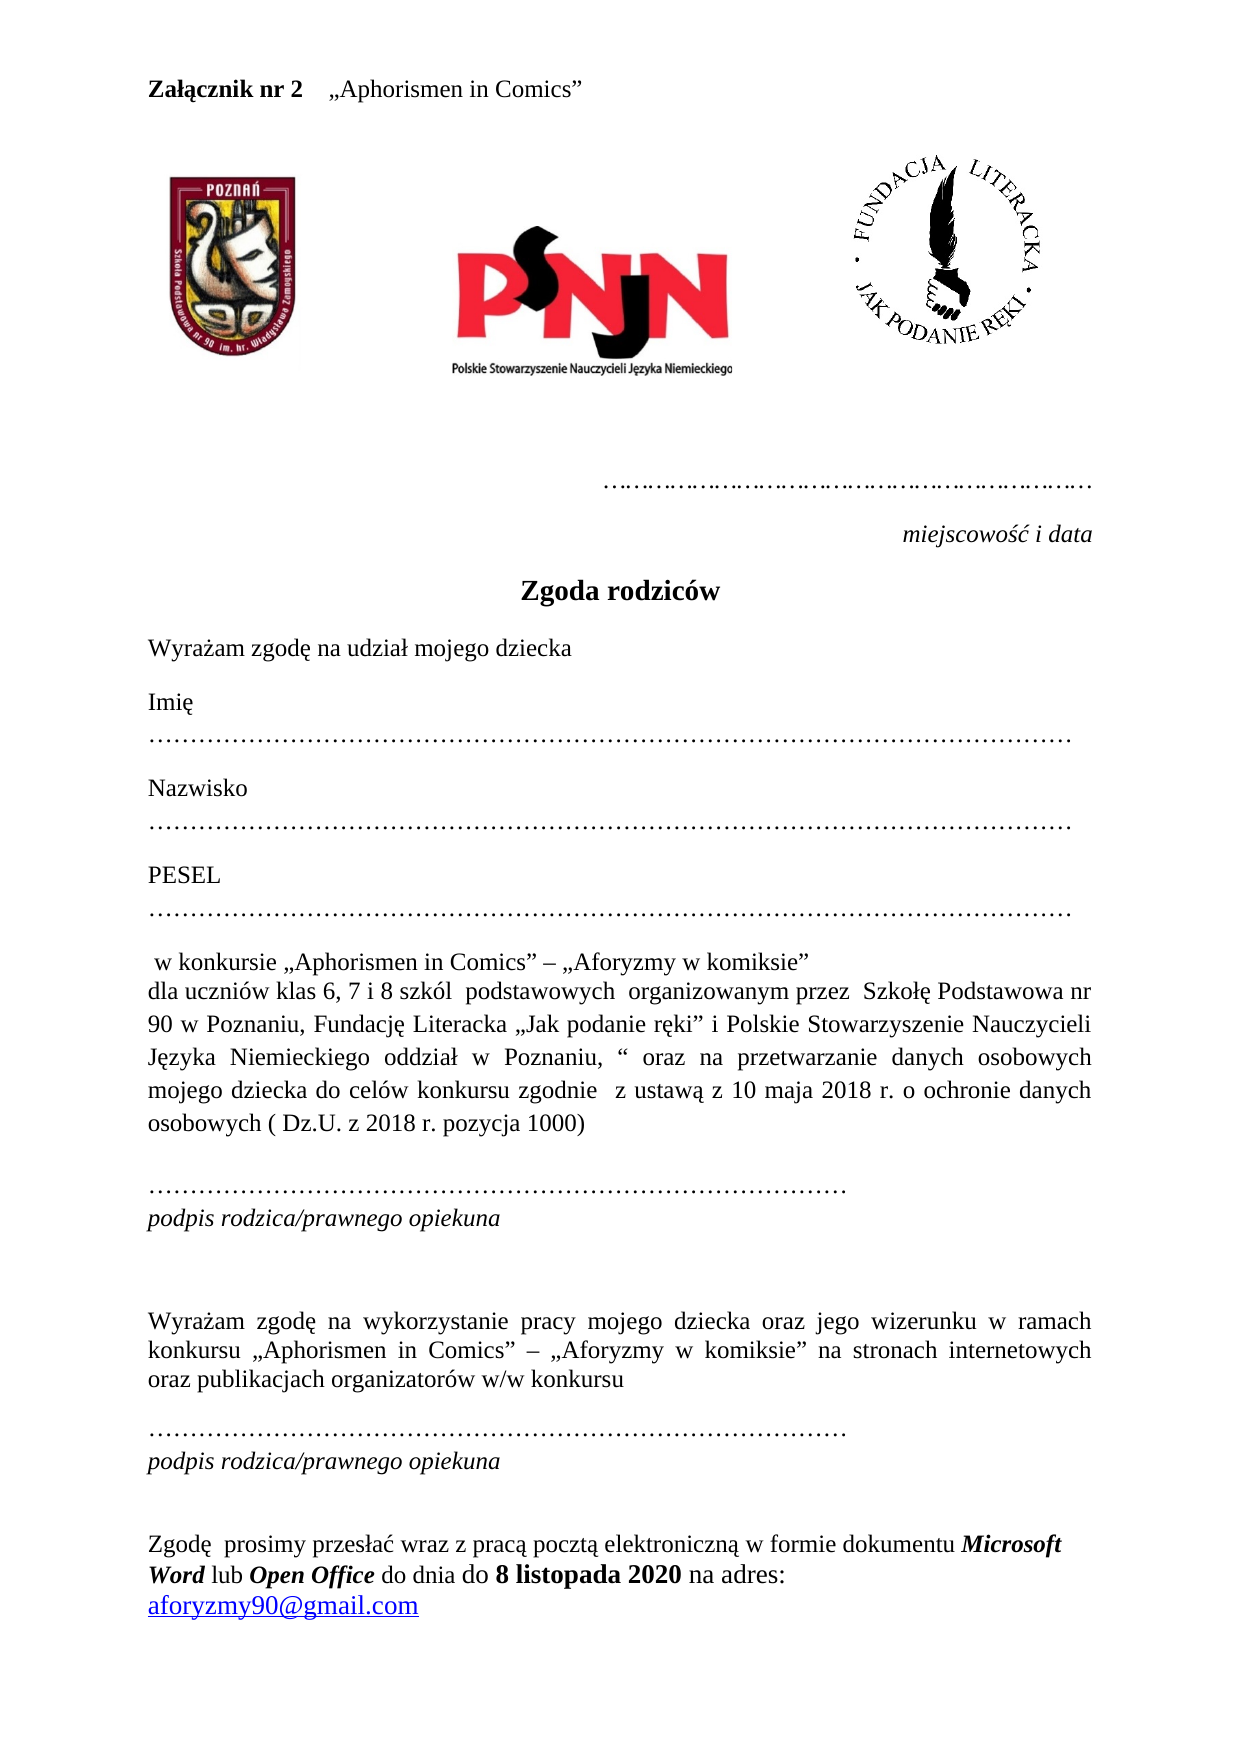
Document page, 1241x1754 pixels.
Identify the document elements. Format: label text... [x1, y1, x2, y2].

text PESEL ………………………………………………………………………………………………… [148, 860, 1092, 922]
text ………………………………………………………………………… podpis rodzica/prawnego opiekuna [148, 1413, 1092, 1475]
text Zgoda rodziców [148, 573, 1092, 607]
text miejscowość i data [148, 519, 1092, 548]
text Wyrażam zgodę na wykorzystanie pracy mojego dziecka oraz jego wizerunku w ramach konkursu „Aphorismen in Comics” – „Aforyzmy w komiksie” na stronach internetowych oraz publikacjach organizatorów w/w konkursu [148, 1306, 1092, 1392]
text Wyrażam zgodę na udział mojego dziecka [148, 633, 1092, 661]
text ………………………………………………………………………… podpis rodzica/prawnego opiekuna [148, 1170, 1092, 1232]
text Zgodę prosimy przesłać wraz z pracą pocztą elektroniczną w formie dokumentu Microsoft Word lub Open Office do dnia do 8 listopada 2020 na adres: [148, 1529, 1092, 1589]
text Imię ………………………………………………………………………………………………… [148, 687, 1092, 748]
picture [147, 152, 322, 376]
picture [452, 226, 733, 376]
list dla uczniów klas 6, 7 i 8 szkól podstawowych organizowanym przez Szkołę Podstawowa nr 90 w Poznaniu, Fundację Literacka „Jak podanie ręki” i Polskie Stowarzyszenie Nauczycieli Języka Niemieckiego oddział w Poznaniu, “ oraz na przetwarzanie danych osobowych mojego dziecka do celów konkursu zgodnie z ustawą z 10 maja 2018 r. o ochronie danych osobowych ( Dz.U. z 2018 r. pozycja 1000) [148, 976, 1092, 1137]
text ………………………………………………………… [148, 466, 1092, 494]
picture [812, 127, 1079, 376]
text aforyzmy90@gmail.com [148, 1589, 1092, 1620]
text w konkursie „Aphorismen in Comics” – „Aforyzmy w komiksie” [148, 947, 1092, 976]
text Nazwisko ………………………………………………………………………………………………… [148, 773, 1092, 835]
